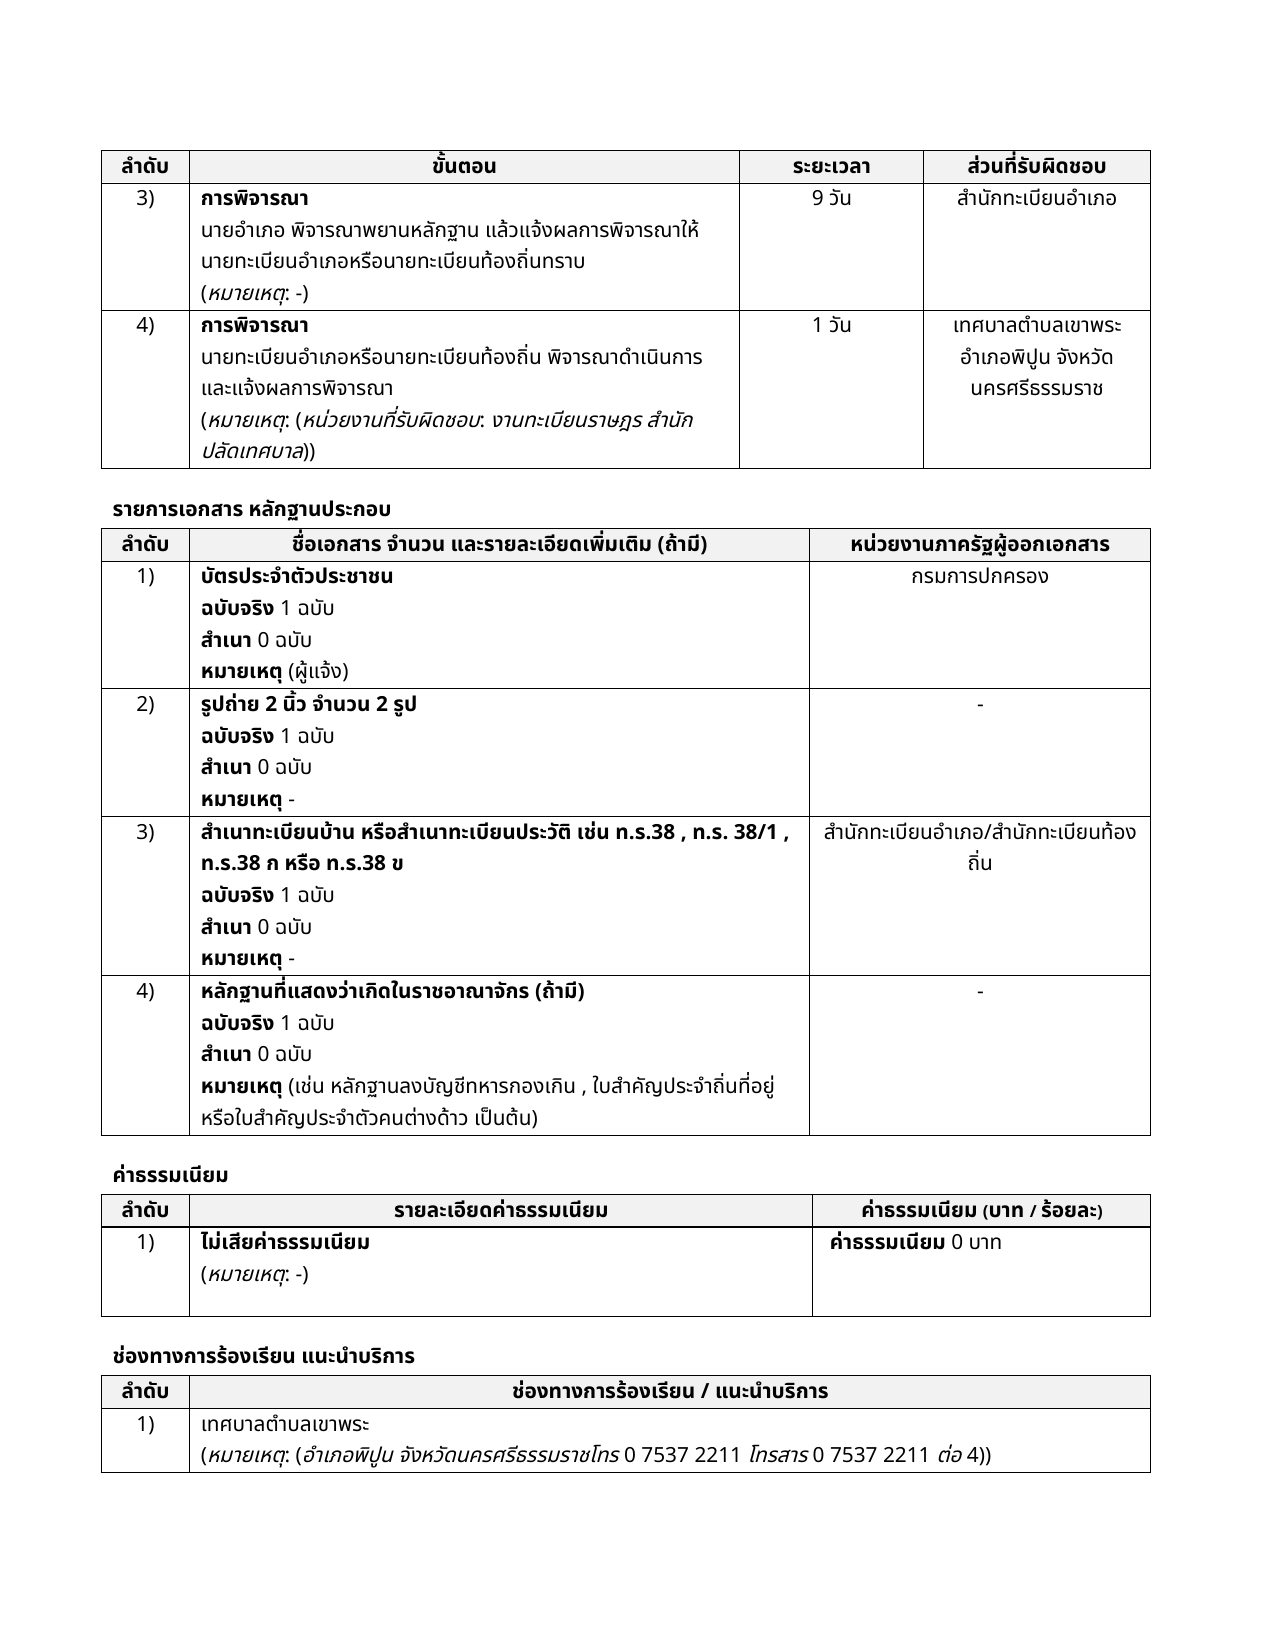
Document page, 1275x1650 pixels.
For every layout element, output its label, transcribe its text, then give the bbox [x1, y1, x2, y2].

table_cell 1) [102, 562, 189, 688]
table_cell สำนักทะเบียนอำเภอ/สำนักทะเบียนท้องถิ่น [810, 817, 1150, 975]
table_cell 2) [102, 689, 189, 816]
table_cell บัตรประจำตัวประชาชน ฉบับจริง 1 ฉบับ สำเนา 0 ฉบับ (ผู้แจ้ง) [190, 562, 809, 688]
table_cell ค่าธรรมเนียม 0 บาท [813, 1228, 1150, 1316]
table_cell เทศบาลตำบลเขาพระ (หมายเหตุ: (อำเภอพิปูน จังหวัดนครศรีธรรมราชโทร 0 7537 2211 โทรสาร 0 7537 2211 ต่อ 4)) [190, 1409, 1150, 1472]
table_header รายละเอียดค่าธรรมเนียม [190, 1195, 812, 1226]
table_cell สำเนาทะเบียนบ้าน หรือสำเนาทะเบียนประวัติ เช่น ท.ร.38 , ท.ร. 38/1 , ท.ร.38 ก หรือ ท.ร.38 ข ฉบับจริง 1 ฉบับ สำเนา 0 ฉบับ - [190, 817, 809, 975]
table_header ส่วนที่รับผิดชอบ [924, 151, 1150, 182]
table_cell 9 วัน [740, 184, 923, 309]
table_cell หลักฐานที่แสดงว่าเกิดในราชอาณาจักร (ถ้ามี) ฉบับจริง 1 ฉบับ สำเนา 0 ฉบับ (เช่น หลักฐานลงบัญชีทหารกองเกิน , ใบสำคัญประจำถิ่นที่อยู่ หรือใบสำคัญประจำตัวคนต่างด้าว เป็นต้น) [190, 976, 809, 1134]
table_cell - [810, 976, 1150, 1134]
table_cell 1) [102, 1228, 189, 1316]
table_header ลำดับ [102, 1376, 189, 1408]
table_header หน่วยงานภาครัฐผู้ออกเอกสาร [810, 529, 1150, 561]
table_cell เทศบาลตำบลเขาพระ อำเภอพิปูน จังหวัดนครศรีธรรมราช [924, 311, 1150, 468]
table_cell การพิจารณา นายอำเภอ พิจารณาพยานหลักฐาน แล้วแจ้งผลการพิจารณาให้นายทะเบียนอำเภอหรือนายทะเบียนท้องถิ่นทราบ (หมายเหตุ: -) [190, 184, 739, 309]
table_header ลำดับ [102, 1195, 189, 1226]
table_cell ไม่เสียค่าธรรมเนียม (หมายเหตุ: -) [190, 1228, 812, 1316]
table_header ช่องทางการร้องเรียน / แนะนำบริการ [190, 1376, 1150, 1408]
text ช่องทางการร้องเรียน แนะนำบริการ [112, 1341, 1162, 1373]
text ค่าธรรมเนียม [112, 1160, 1162, 1191]
table_cell สำนักทะเบียนอำเภอ [924, 184, 1150, 309]
text รายการเอกสาร หลักฐานประกอบ [112, 494, 1162, 525]
table_cell - [810, 689, 1150, 816]
table_cell 1 วัน [740, 311, 923, 468]
table_cell 3) [102, 817, 189, 975]
table_cell 4) [102, 311, 189, 468]
table_cell 1) [102, 1409, 189, 1472]
table_header ขั้นตอน [190, 151, 739, 182]
table_cell การพิจารณา นายทะเบียนอำเภอหรือนายทะเบียนท้องถิ่น พิจารณาดำเนินการ และแจ้งผลการพิจารณา (หมายเหตุ: (หน่วยงานที่รับผิดชอบ: งานทะเบียนราษฎร สำนักปลัดเทศบาล)) [190, 311, 739, 468]
table_cell กรมการปกครอง [810, 562, 1150, 688]
table_cell 4) [102, 976, 189, 1134]
table_header ระยะเวลา [740, 151, 923, 182]
table_header ลำดับ [102, 151, 189, 182]
table_header ลำดับ [102, 529, 189, 561]
table_cell รูปถ่าย 2 นิ้ว จำนวน 2 รูป ฉบับจริง 1 ฉบับ สำเนา 0 ฉบับ - [190, 689, 809, 816]
table_header ชื่อเอกสาร จำนวน และรายละเอียดเพิ่มเติม (ถ้ามี) [190, 529, 809, 561]
table_cell 3) [102, 184, 189, 309]
table_header ค่าธรรมเนียม (บาท / ร้อยละ) [813, 1195, 1150, 1226]
